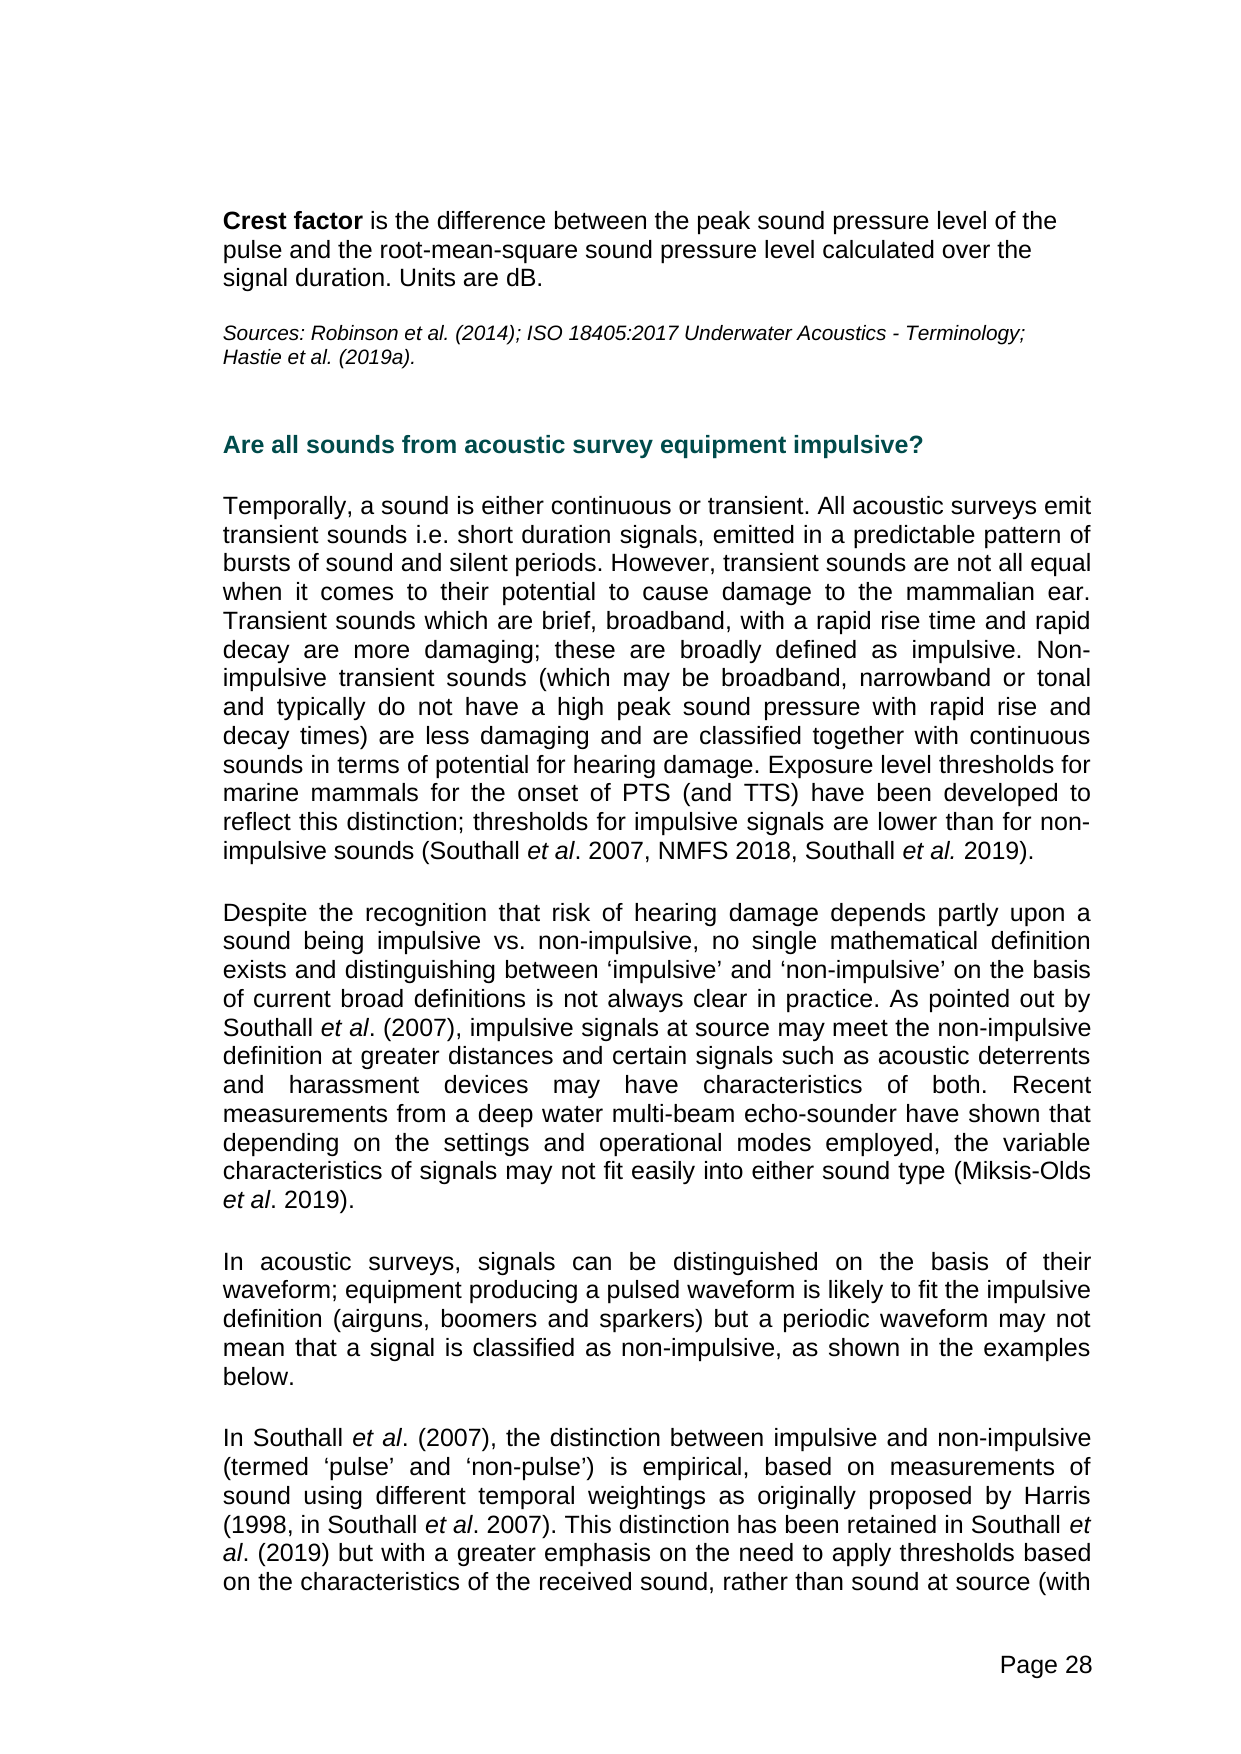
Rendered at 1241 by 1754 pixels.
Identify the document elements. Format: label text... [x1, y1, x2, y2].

text In acoustic surveys, signals can be distinguished on the basis of their waveform; equipment producing a pulsed waveform is likely to fit the impulsive definition (airguns, boomers and sparkers) but a periodic waveform may not mean that a signal is classified as non-impulsive, as shown in the examples below. [223, 1247, 1092, 1391]
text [223, 1423, 1092, 1596]
text Sources: Robinson et al. (2014); ISO 18405:2017 Underwater Acoustics - Terminology; Hastie et al. (2019a). [223, 321, 1092, 369]
text Despite the recognition that risk of hearing damage depends partly upon a sound being impulsive vs. non-impulsive, no single mathematical definition exists and distinguishing between ‘impulsive’ and ‘non-impulsive’ on the basis of current broad definitions is not always clear in practice. As pointed out by Southall et al. (2007), impulsive signals at source may meet the non-impulsive definition at greater distances and certain signals such as acoustic deterrents and harassment devices may have characteristics of both. Recent measurements from a deep water multi-beam echo-sounder have shown that depending on the settings and operational modes employed, the variable characteristics of signals may not fit easily into either sound type (Miksis-Olds et al. 2019). [223, 898, 1092, 1214]
text Temporally, a sound is either continuous or transient. All acoustic surveys emit transient sounds i.e. short duration signals, emitted in a predictable pattern of bursts of sound and silent periods. However, transient sounds are not all equal when it comes to their potential to cause damage to the mammalian ear. Transient sounds which are brief, broadband, with a rapid rise time and rapid decay are more damaging; these are broadly defined as impulsive. Non-impulsive transient sounds (which may be broadband, narrowband or tonal and typically do not have a high peak sound pressure with rapid rise and decay times) are less damaging and are classified together with continuous sounds in terms of potential for hearing damage. Exposure level thresholds for marine mammals for the onset of PTS (and TTS) have been developed to reflect this distinction; thresholds for impulsive signals are lower than for non-impulsive sounds (Southall et al. 2007, NMFS 2018, Southall et al. 2019). [223, 491, 1092, 865]
text Are all sounds from acoustic survey equipment impulsive? [148, 430, 1092, 459]
text Crest factor is the difference between the peak sound pressure level of the pulse and the root-mean-square sound pressure level calculated over the signal duration. Units are dB. [223, 206, 1092, 292]
